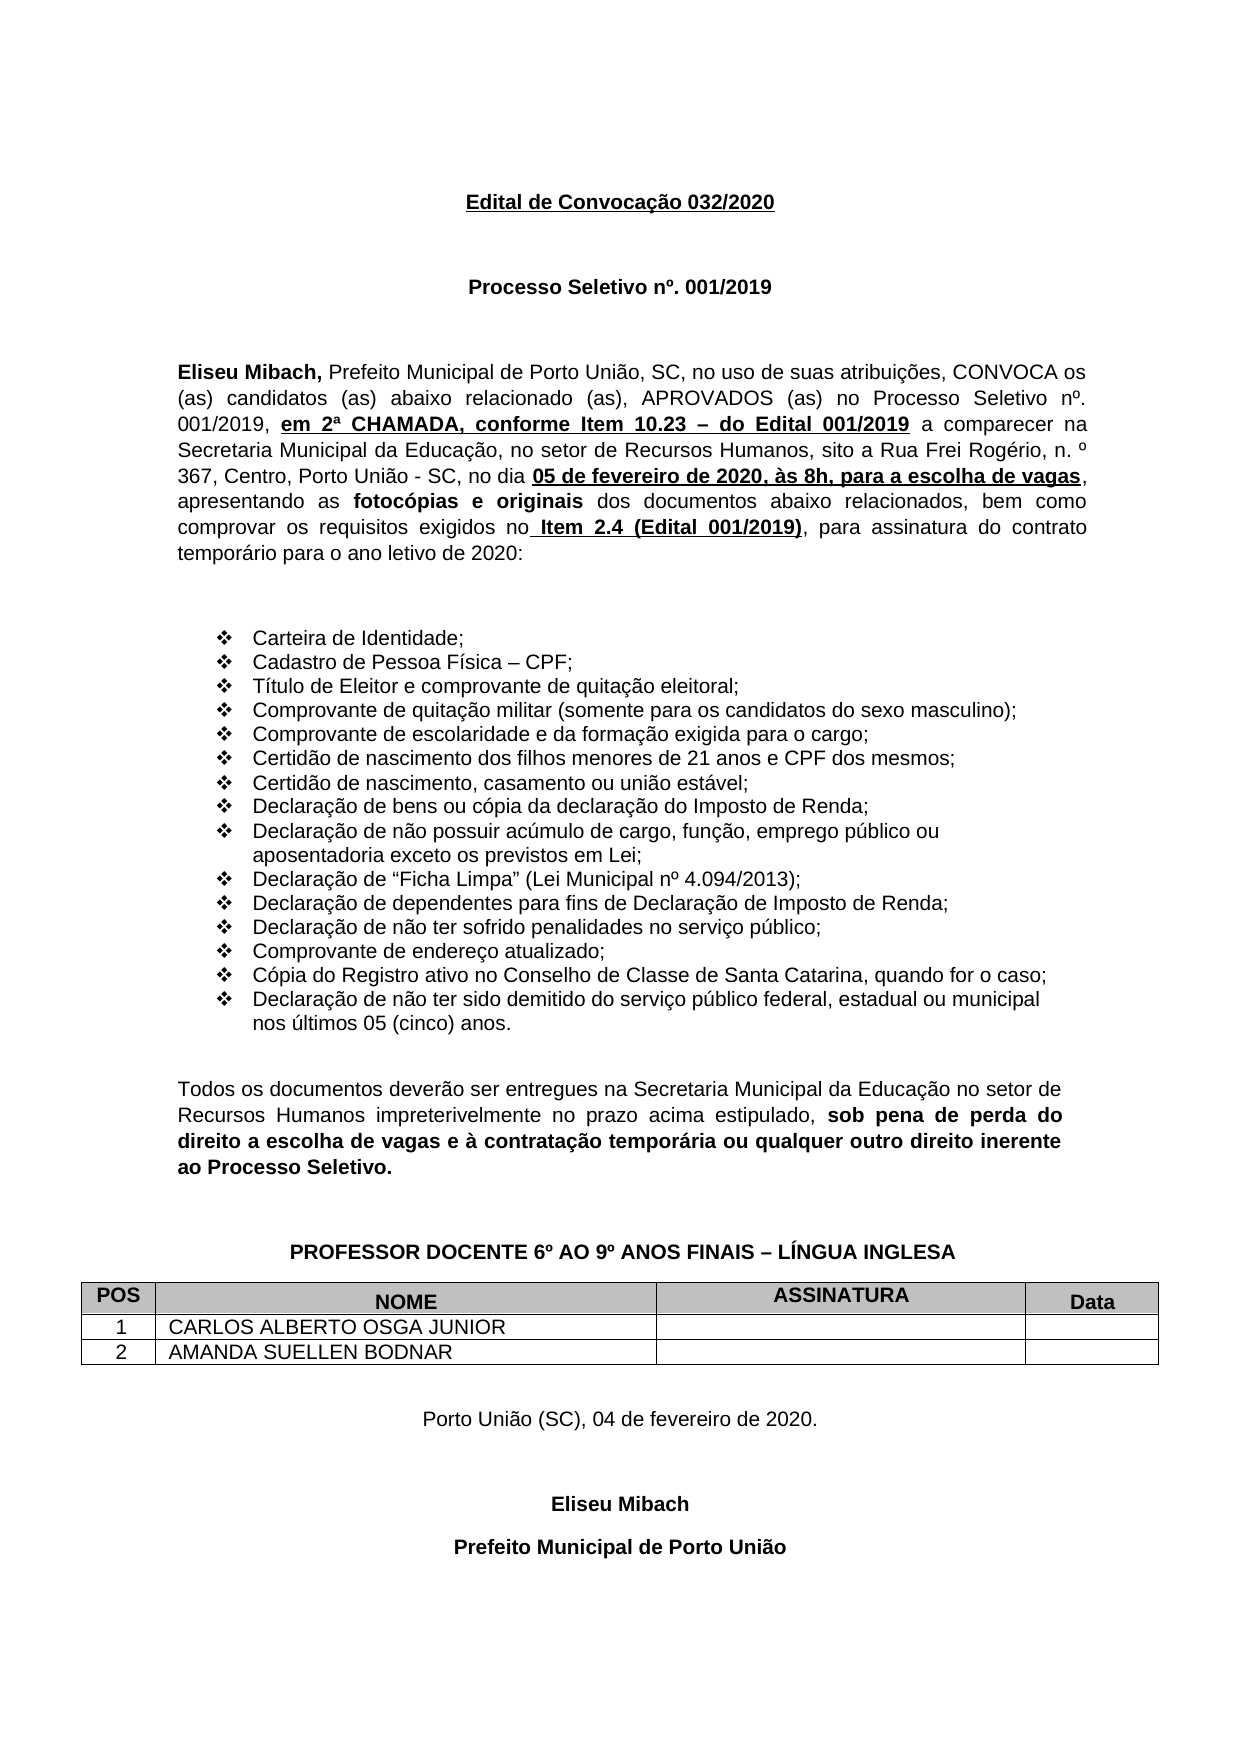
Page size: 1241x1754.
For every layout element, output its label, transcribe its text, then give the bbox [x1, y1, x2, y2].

table_cell 1 [82, 1315, 155, 1338]
list Certidão de nascimento dos filhos menores de 21 anos e CPF dos mesmos; [215, 746, 1063, 770]
table_cell [1026, 1315, 1158, 1338]
table_header POS [82, 1283, 155, 1313]
list Cadastro de Pessoa Física – CPF; [215, 650, 1063, 674]
table_cell CARLOS ALBERTO OSGA JUNIOR [156, 1315, 656, 1338]
text Porto União (SC), 04 de fevereiro de 2020. [177, 1407, 1063, 1431]
text Processo Seletivo nº. 001/2019 [177, 275, 1063, 299]
text PROFESSOR DOCENTE 6º AO 9º ANOS FINAIS – LÍNGUA INGLESA [183, 1240, 1063, 1264]
list Cópia do Registro ativo no Conselho de Classe de Santa Catarina, quando for o caso; [215, 963, 1063, 987]
list Declaração de “Ficha Limpa” (Lei Municipal nº 4.094/2013); [215, 866, 1063, 891]
table_cell [657, 1340, 1025, 1363]
list Título de Eleitor e comprovante de quitação eleitoral; [215, 674, 1063, 698]
table_header Data [1026, 1283, 1158, 1313]
list Declaração de dependentes para fins de Declaração de Imposto de Renda; [215, 891, 1063, 914]
list Comprovante de quitação militar (somente para os candidatos do sexo masculino); [215, 698, 1063, 722]
list Comprovante de endereço atualizado; [215, 939, 1063, 963]
list Carteira de Identidade; [215, 626, 1063, 650]
text Eliseu Mibach [177, 1492, 1063, 1516]
text Eliseu Mibach, Prefeito Municipal de Porto União, SC, no uso de suas atribuições, CONVOCA os (as) candidatos (as) abaixo relacionado (as), APROVADOS (as) no Processo Seletivo nº. 001/2019, em 2ª CHAMADA, conforme Item 10.23 – do Edital 001/2019 a comparecer na Secretaria Municipal da Educação, no setor de Recursos Humanos, sito a Rua Frei Rogério, n. º 367, Centro, Porto União - SC, no dia 05 de fevereiro de 2020, às 8h, para a escolha de vagas, apresentando as fotocópias e originais dos documentos abaixo relacionados, bem como comprovar os requisitos exigidos no Item 2.4 (Edital 001/2019), para assinatura do contrato temporário para o ano letivo de 2020: [177, 360, 1087, 565]
list Declaração de não ter sido demitido do serviço público federal, estadual ou municipal nos últimos 05 (cinco) anos. [215, 987, 1063, 1035]
table_cell [657, 1315, 1025, 1338]
table_cell 2 [82, 1340, 155, 1363]
list Declaração de não ter sofrido penalidades no serviço público; [215, 914, 1063, 939]
list Declaração de não possuir acúmulo de cargo, função, emprego público ou aposentadoria exceto os previstos em Lei; [215, 818, 1063, 866]
list Declaração de bens ou cópia da declaração do Imposto de Renda; [215, 794, 1063, 818]
list Comprovante de escolaridade e da formação exigida para o cargo; [215, 722, 1063, 746]
list Certidão de nascimento, casamento ou união estável; [215, 770, 1063, 794]
text Todos os documentos deverão ser entregues na Secretaria Municipal da Educação no setor de Recursos Humanos impreterivelmente no prazo acima estipulado, sob pena de perda do direito a escolha de vagas e à contratação temporária ou qualquer outro direito inerente ao Processo Seletivo. [177, 1077, 1063, 1179]
text Prefeito Municipal de Porto União [177, 1534, 1063, 1558]
text Edital de Convocação 032/2020 [177, 190, 1063, 214]
table_cell [1026, 1340, 1158, 1363]
table_header ASSINATURA [657, 1283, 1025, 1313]
table_cell AMANDA SUELLEN BODNAR [156, 1340, 656, 1363]
table_header NOME [156, 1283, 656, 1313]
